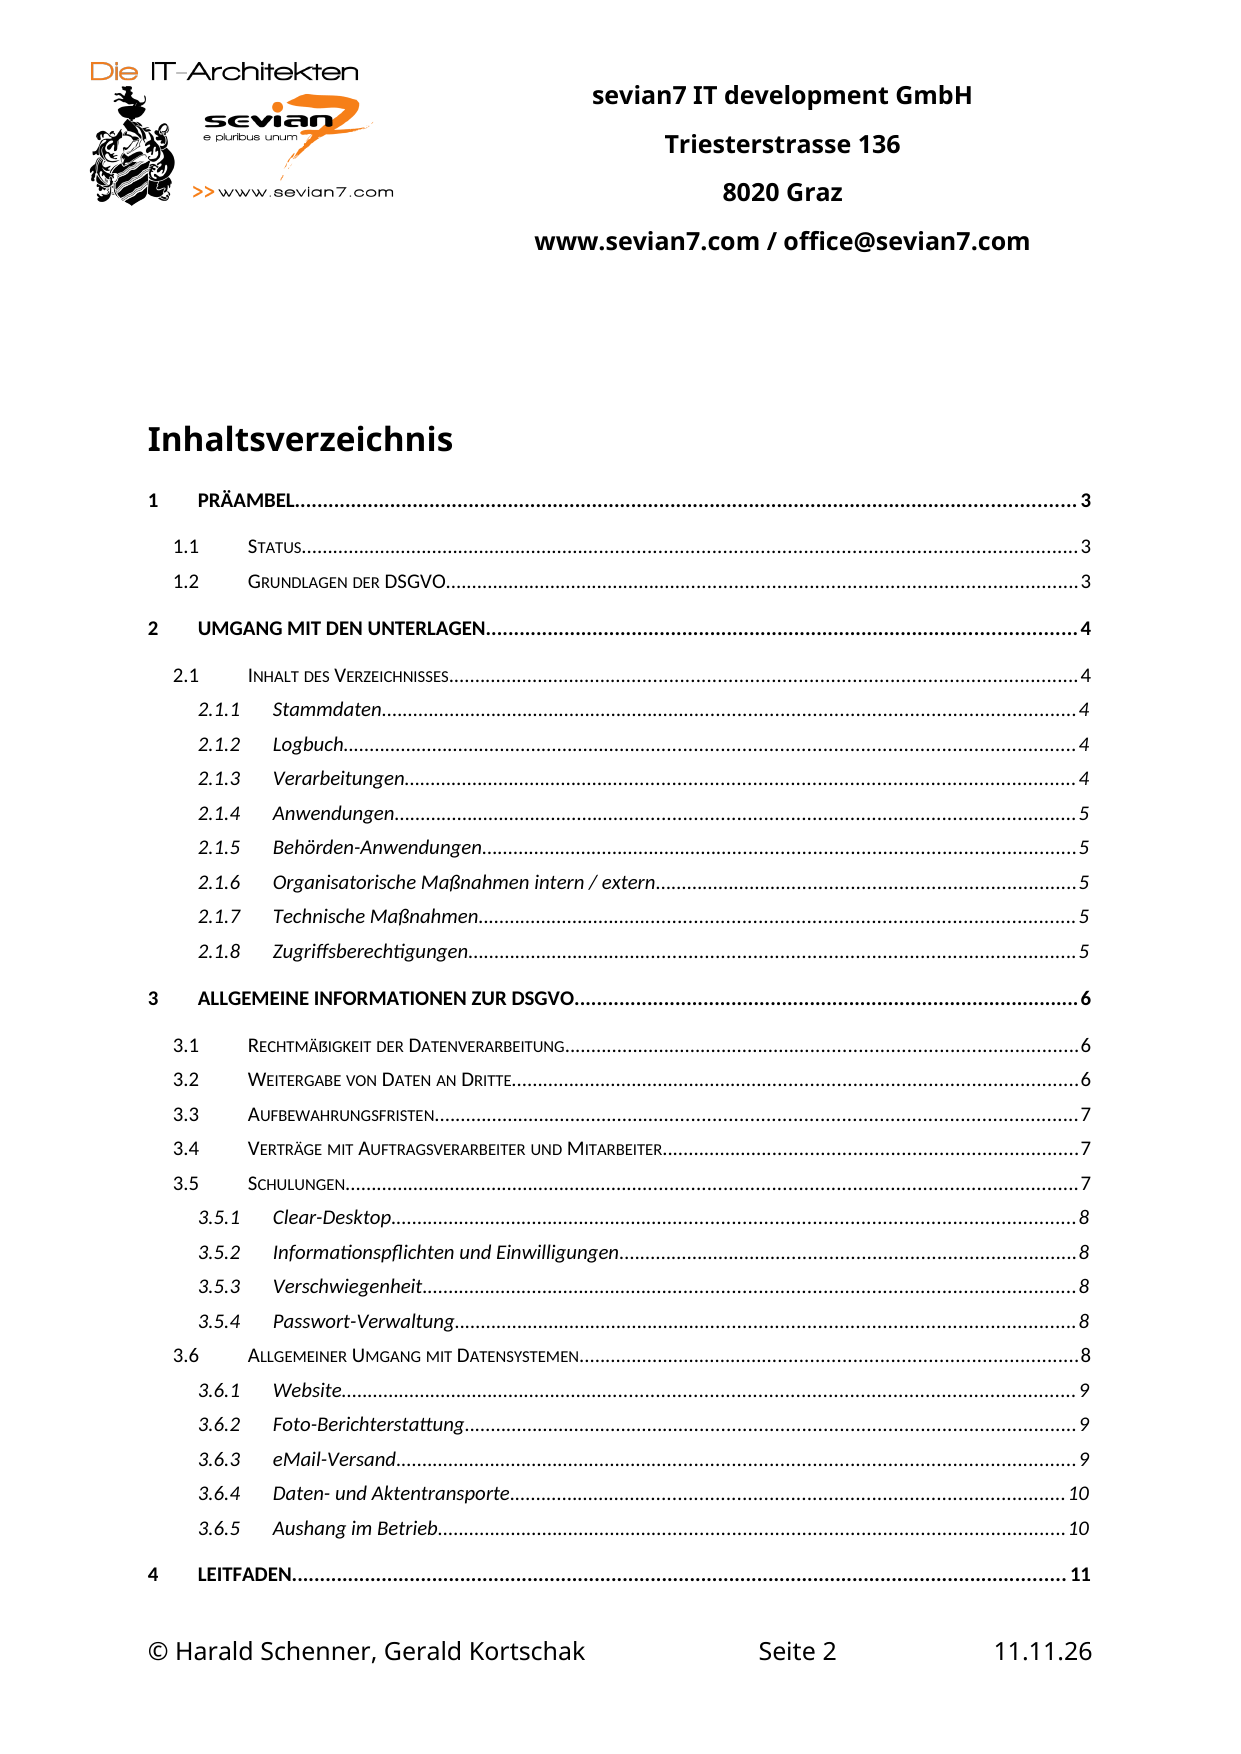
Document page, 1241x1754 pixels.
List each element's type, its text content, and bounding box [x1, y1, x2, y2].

text 1.1 Status 3 [173, 534, 1093, 559]
text 3.6 Allgemeiner Umgang mit Datensystemen 8 [173, 1342, 1093, 1368]
text 2.1.6 Organisatorische Maßnahmen intern / extern 5 [198, 869, 1093, 894]
text 3.6.3 eMail-Versand 9 [198, 1446, 1093, 1471]
text 2.1.4 Anwendungen 5 [198, 800, 1093, 826]
text 2.1.8 Zugriffsberechtigungen 5 [198, 938, 1093, 963]
text 2.1.1 Stammdaten 4 [198, 697, 1093, 722]
text 1.2 Grundlagen der DSGVO 3 [173, 568, 1093, 594]
text 4 Leitfaden 11 [148, 1562, 1093, 1587]
text 2 Umgang mit den Unterlagen 4 [148, 615, 1093, 641]
text 2.1.3 Verarbeitungen 4 [198, 766, 1093, 791]
text 3.2 Weitergabe von Daten an Dritte 6 [173, 1066, 1093, 1092]
text 3.6.2 Foto-Berichterstattung 9 [198, 1411, 1093, 1437]
text 1 Präambel 3 [148, 487, 1093, 512]
text 3 Allgemeine Informationen zur DSGVO 6 [148, 985, 1093, 1010]
text 3.5.1 Clear-Desktop 8 [198, 1204, 1093, 1230]
text 3.6.1 Website 9 [198, 1377, 1093, 1402]
text 3.6.4 Daten- und Aktentransporte 10 [198, 1480, 1093, 1506]
text 3.5 Schulungen 7 [173, 1170, 1093, 1195]
text 3.5.3 Verschwiegenheit 8 [198, 1273, 1093, 1299]
picture [82, 59, 398, 211]
text Inhaltsverzeichnis [148, 415, 1093, 461]
text 2.1.5 Behörden-Anwendungen 5 [198, 834, 1093, 860]
text 3.3 Aufbewahrungsfristen 7 [173, 1101, 1093, 1126]
text 3.4 Verträge mit Auftragsverarbeiter und Mitarbeiter 7 [173, 1135, 1093, 1161]
text 3.6.5 Aushang im Betrieb 10 [198, 1515, 1093, 1540]
text 2.1.2 Logbuch 4 [198, 731, 1093, 757]
text 3.1 Rechtmäßigkeit der Datenverarbeitung 6 [173, 1032, 1093, 1057]
text 2.1 Inhalt des Verzeichnisses 4 [173, 662, 1093, 688]
text 3.5.2 Informationspflichten und Einwilligungen 8 [198, 1239, 1093, 1264]
text 3.5.4 Passwort-Verwaltung 8 [198, 1308, 1093, 1333]
text 2.1.7 Technische Maßnahmen 5 [198, 903, 1093, 929]
